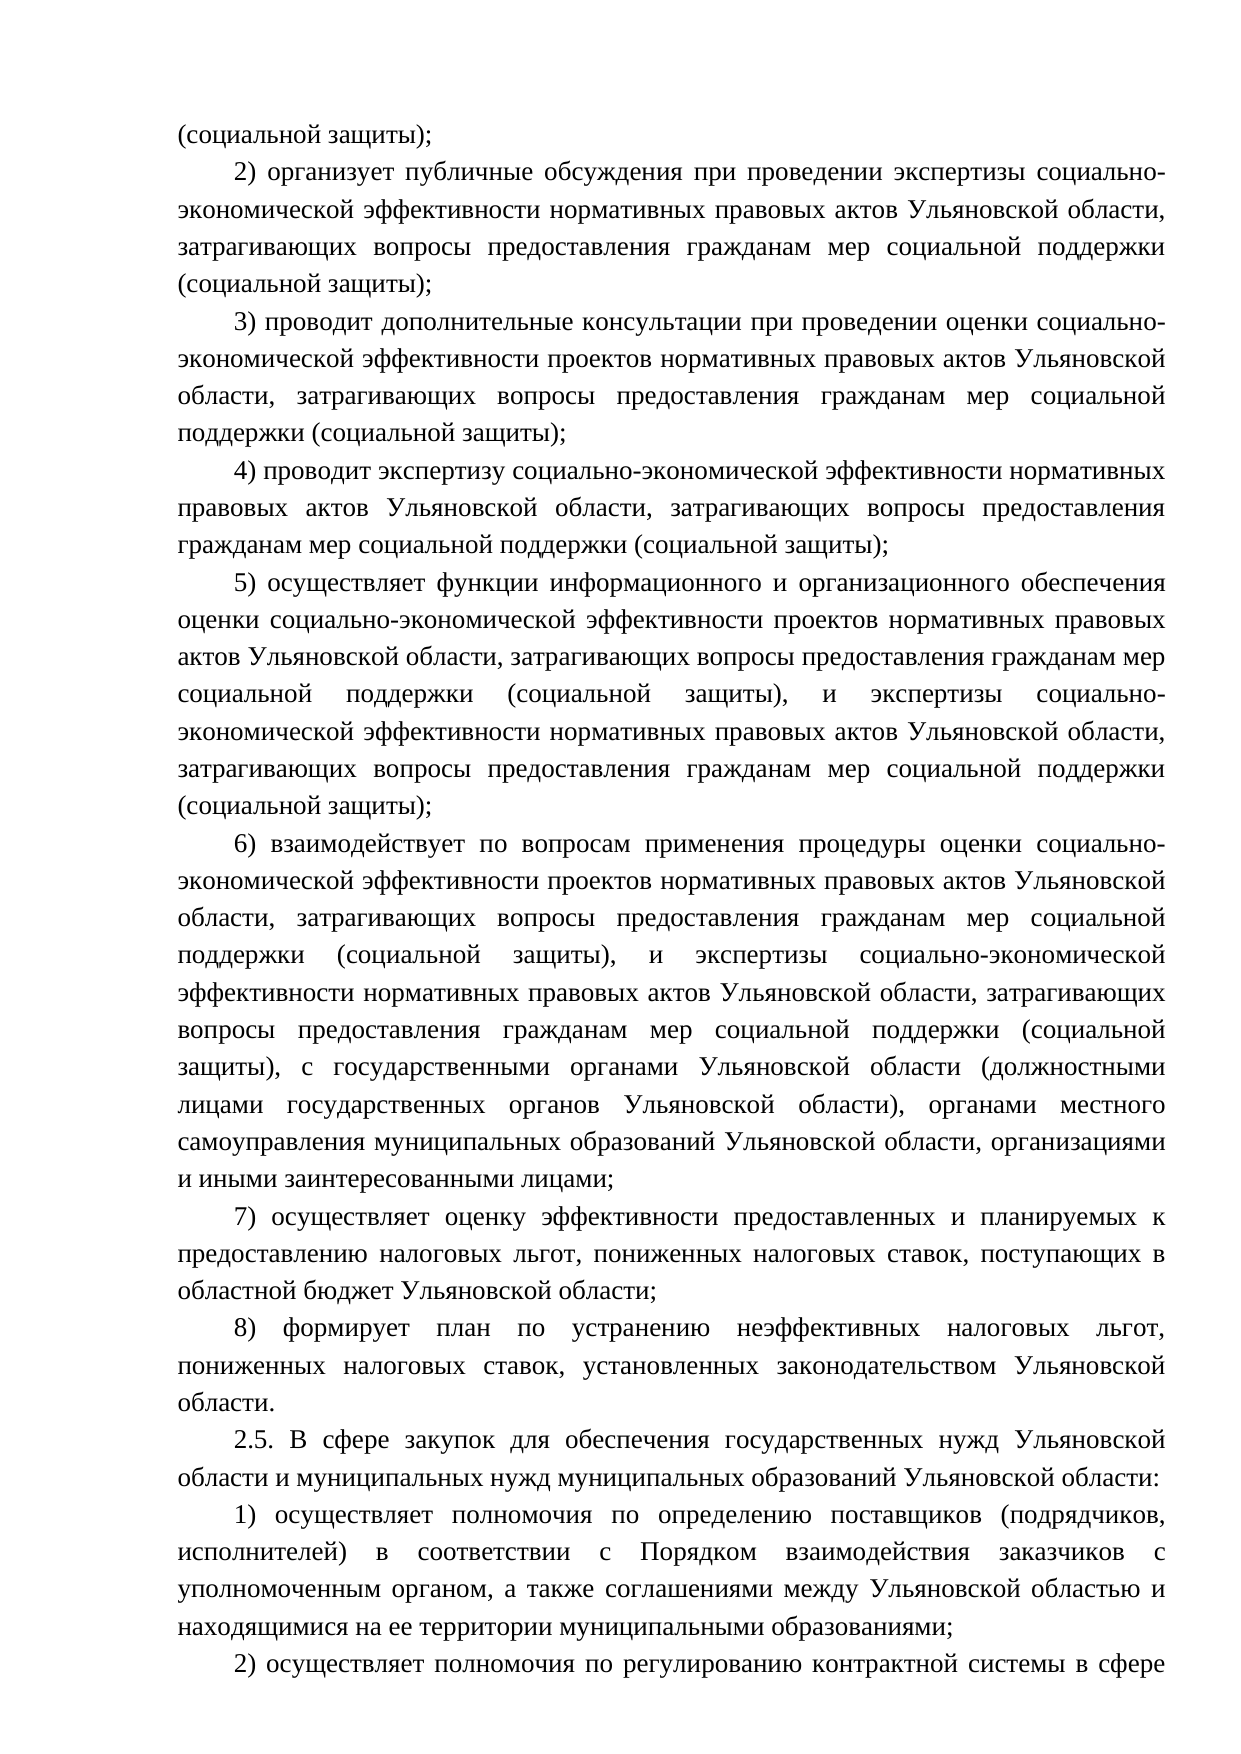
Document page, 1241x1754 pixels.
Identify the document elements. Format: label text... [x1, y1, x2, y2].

text 2) организует публичные обсуждения при проведении экспертизы социально-экономической эффективности нормативных правовых актов Ульяновской области, затрагивающих вопросы предоставления гражданам мер социальной поддержки (социальной защиты); [177, 155, 1167, 298]
text 6) взаимодействует по вопросам применения процедуры оценки социально-экономической эффективности проектов нормативных правовых актов Ульяновской области, затрагивающих вопросы предоставления гражданам мер социальной поддержки (социальной защиты), и экспертизы социально-экономической эффективности нормативных правовых актов Ульяновской области, затрагивающих вопросы предоставления гражданам мер социальной поддержки (социальной защиты), с государственными органами Ульяновской области (должностными лицами государственных органов Ульяновской области), органами местного самоуправления муниципальных образований Ульяновской области, организациями и иными заинтересованными лицами; [177, 827, 1167, 1193]
text 5) осуществляет функции информационного и организационного обеспечения оценки социально-экономической эффективности проектов нормативных правовых актов Ульяновской области, затрагивающих вопросы предоставления гражданам мер социальной поддержки (социальной защиты), и экспертизы социально-экономической эффективности нормативных правовых актов Ульяновской области, затрагивающих вопросы предоставления гражданам мер социальной поддержки (социальной защиты); [177, 566, 1167, 821]
text 4) проводит экспертизу социально-экономической эффективности нормативных правовых актов Ульяновской области, затрагивающих вопросы предоставления гражданам мер социальной поддержки (социальной защиты); [177, 454, 1167, 559]
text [177, 1647, 1167, 1678]
text 8) формирует план по устранению неэффективных налоговых льгот, пониженных налоговых ставок, установленных законодательством Ульяновской области. [177, 1311, 1167, 1417]
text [177, 118, 1167, 149]
text 7) осуществляет оценку эффективности предоставленных и планируемых к предоставлению налоговых льгот, пониженных налоговых ставок, поступающих в областной бюджет Ульяновской области; [177, 1199, 1167, 1305]
text 3) проводит дополнительные консультации при проведении оценки социально-экономической эффективности проектов нормативных правовых актов Ульяновской области, затрагивающих вопросы предоставления гражданам мер социальной поддержки (социальной защиты); [177, 304, 1167, 448]
text 2.5. В сфере закупок для обеспечения государственных нужд Ульяновской области и муниципальных нужд муниципальных образований Ульяновской области: [177, 1423, 1167, 1492]
text 1) осуществляет полномочия по определению поставщиков (подрядчиков, исполнителей) в соответствии с Порядком взаимодействия заказчиков с уполномоченным органом, а также соглашениями между Ульяновской областью и находящимися на ее территории муниципальными образованиями; [177, 1498, 1167, 1641]
